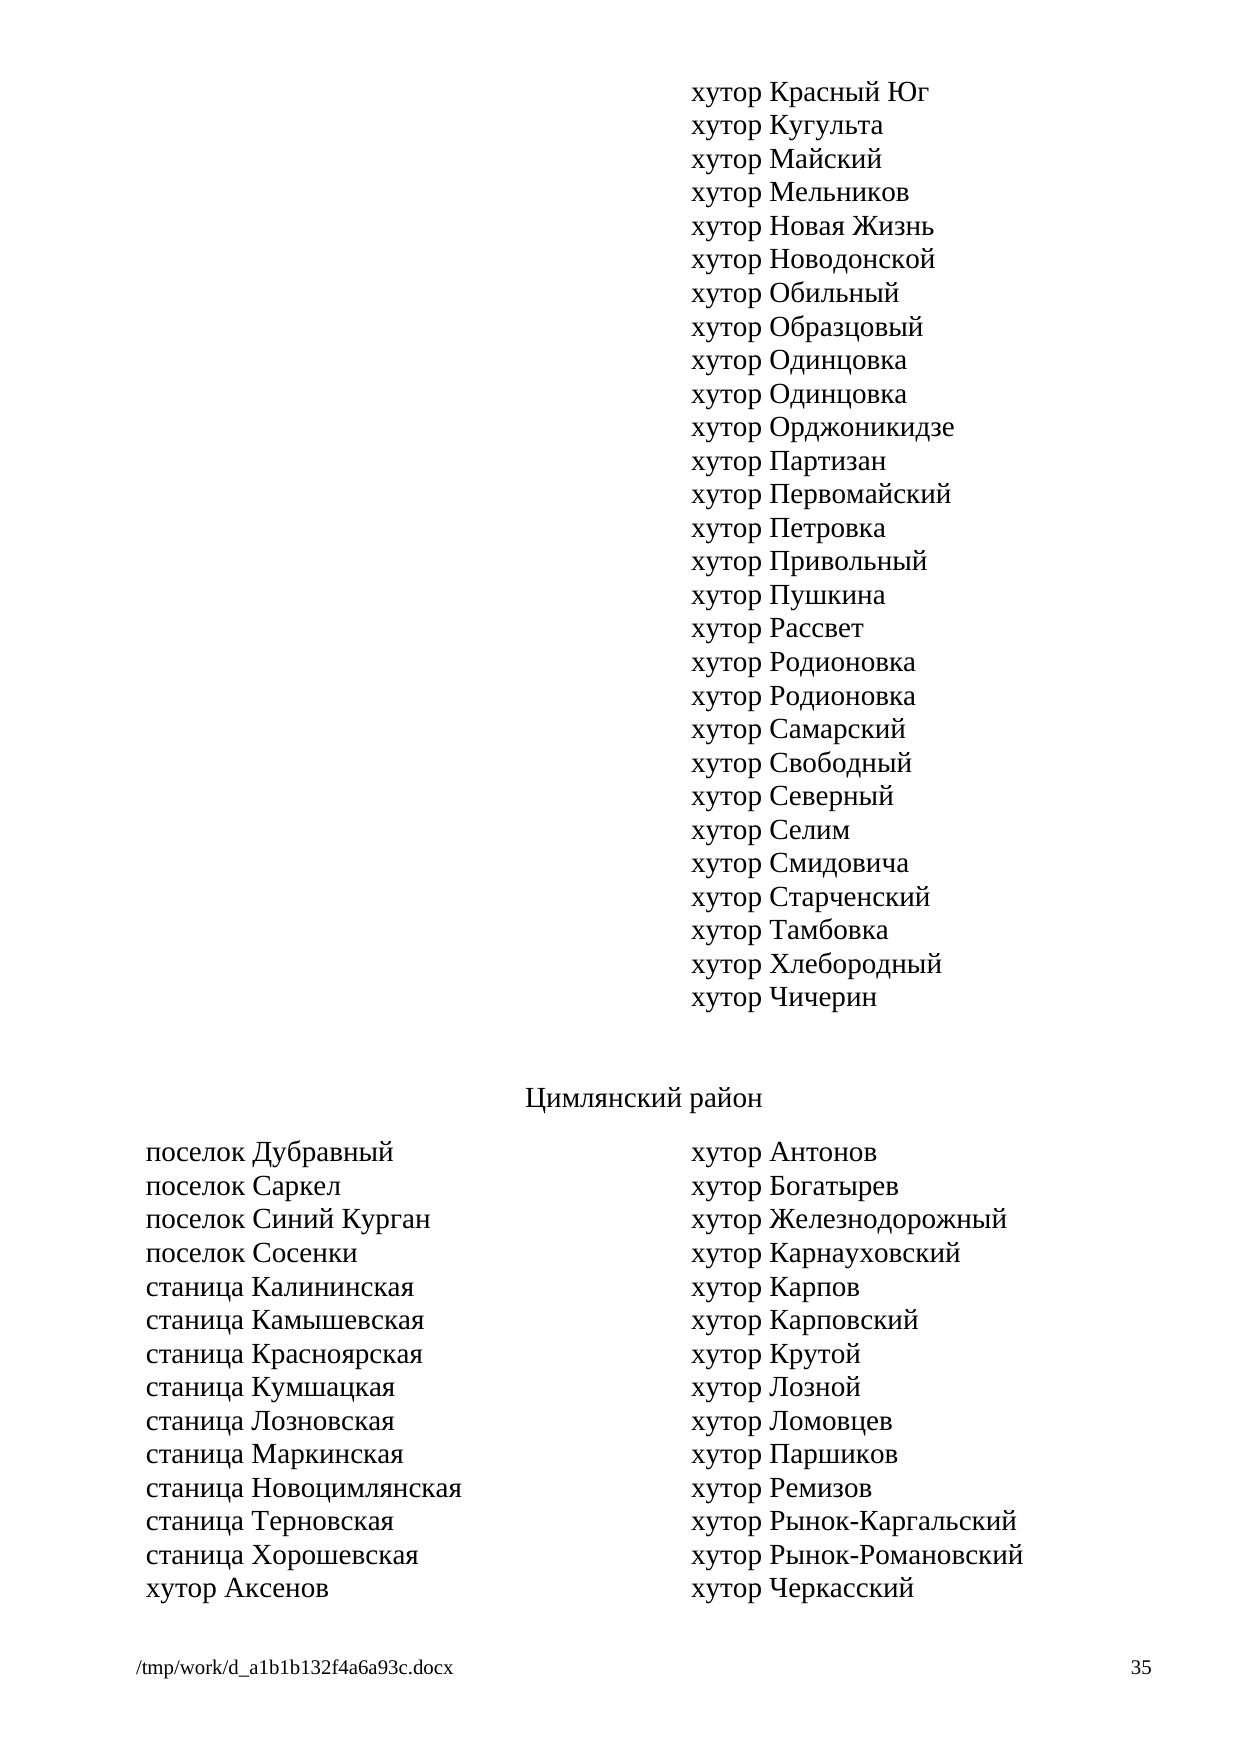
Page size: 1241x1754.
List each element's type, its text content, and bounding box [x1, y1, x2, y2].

table_cell поселок Синий Курган [134, 1202, 616, 1235]
table_cell хутор Одинцовка [680, 376, 1161, 409]
text Цимлянский район [136, 1080, 1152, 1114]
table_cell хутор Рынок-Романовский [680, 1537, 1161, 1571]
table_cell хутор Богатырев [680, 1168, 1161, 1202]
table_cell хутор Рынок-Каргальский [680, 1504, 1161, 1537]
table_cell хутор Лозной [680, 1369, 1161, 1403]
table_cell хутор Антонов [680, 1135, 1161, 1168]
table_header поселок Дубравный [134, 1135, 616, 1168]
table_cell хутор Самарский [680, 711, 1161, 745]
table_cell хутор Северный [680, 778, 1161, 812]
table_cell станица Новоцимлянская [134, 1470, 616, 1503]
table_cell хутор Родионовка [680, 678, 1161, 711]
table_cell хутор Карповский [680, 1302, 1161, 1336]
table_cell хутор Железнодорожный [680, 1202, 1161, 1235]
table_cell хутор Чичерин [680, 980, 1161, 1013]
table_cell поселок Сосенки [134, 1235, 616, 1269]
table_cell хутор Свободный [680, 745, 1161, 778]
table_cell хутор Карпов [680, 1269, 1161, 1302]
table_cell хутор Черкасский [680, 1571, 1161, 1604]
table_cell хутор Образцовый [680, 309, 1161, 342]
table_cell станица Хорошевская [134, 1537, 616, 1571]
table_cell станица Кумшацкая [134, 1369, 616, 1403]
table_cell хутор Красный Юг [680, 74, 1161, 107]
table_cell хутор Старченский [680, 879, 1161, 912]
table_cell хутор Тамбовка [680, 913, 1161, 946]
table_cell хутор Кугульта [680, 108, 1161, 141]
table_cell хутор Родионовка [680, 644, 1161, 678]
table_cell станица Маркинская [134, 1436, 616, 1470]
table_cell хутор Крутой [680, 1336, 1161, 1369]
table_cell хутор Карнауховский [680, 1235, 1161, 1269]
table_cell хутор Новая Жизнь [680, 208, 1161, 242]
table_cell поселок Саркел [134, 1168, 616, 1202]
table_cell хутор Аксенов [134, 1571, 616, 1604]
table_cell хутор Петровка [680, 510, 1161, 543]
table_cell хутор Рассвет [680, 611, 1161, 644]
table_cell станица Красноярская [134, 1336, 616, 1369]
table_cell хутор Селим [680, 812, 1161, 845]
table_cell хутор Майский [680, 141, 1161, 174]
table_cell хутор Ломовцев [680, 1403, 1161, 1436]
table_cell станица Лозновская [134, 1403, 616, 1436]
table_cell хутор Партизан [680, 443, 1161, 476]
table_cell хутор Ремизов [680, 1470, 1161, 1503]
table_cell хутор Смидовича [680, 845, 1161, 879]
table_cell хутор Первомайский [680, 476, 1161, 510]
table_cell хутор Новодонской [680, 242, 1161, 275]
table_cell хутор Пушкина [680, 577, 1161, 611]
table_cell станица Камышевская [134, 1302, 616, 1336]
table_cell хутор Одинцовка [680, 342, 1161, 376]
table_cell хутор Орджоникидзе [680, 409, 1161, 443]
table_cell станица Терновская [134, 1504, 616, 1537]
table_cell хутор Паршиков [680, 1436, 1161, 1470]
table_cell станица Калининская [134, 1269, 616, 1302]
table_cell хутор Хлебородный [680, 946, 1161, 979]
table_cell хутор Привольный [680, 544, 1161, 577]
table_cell хутор Мельников [680, 175, 1161, 208]
table_cell хутор Обильный [680, 275, 1161, 309]
